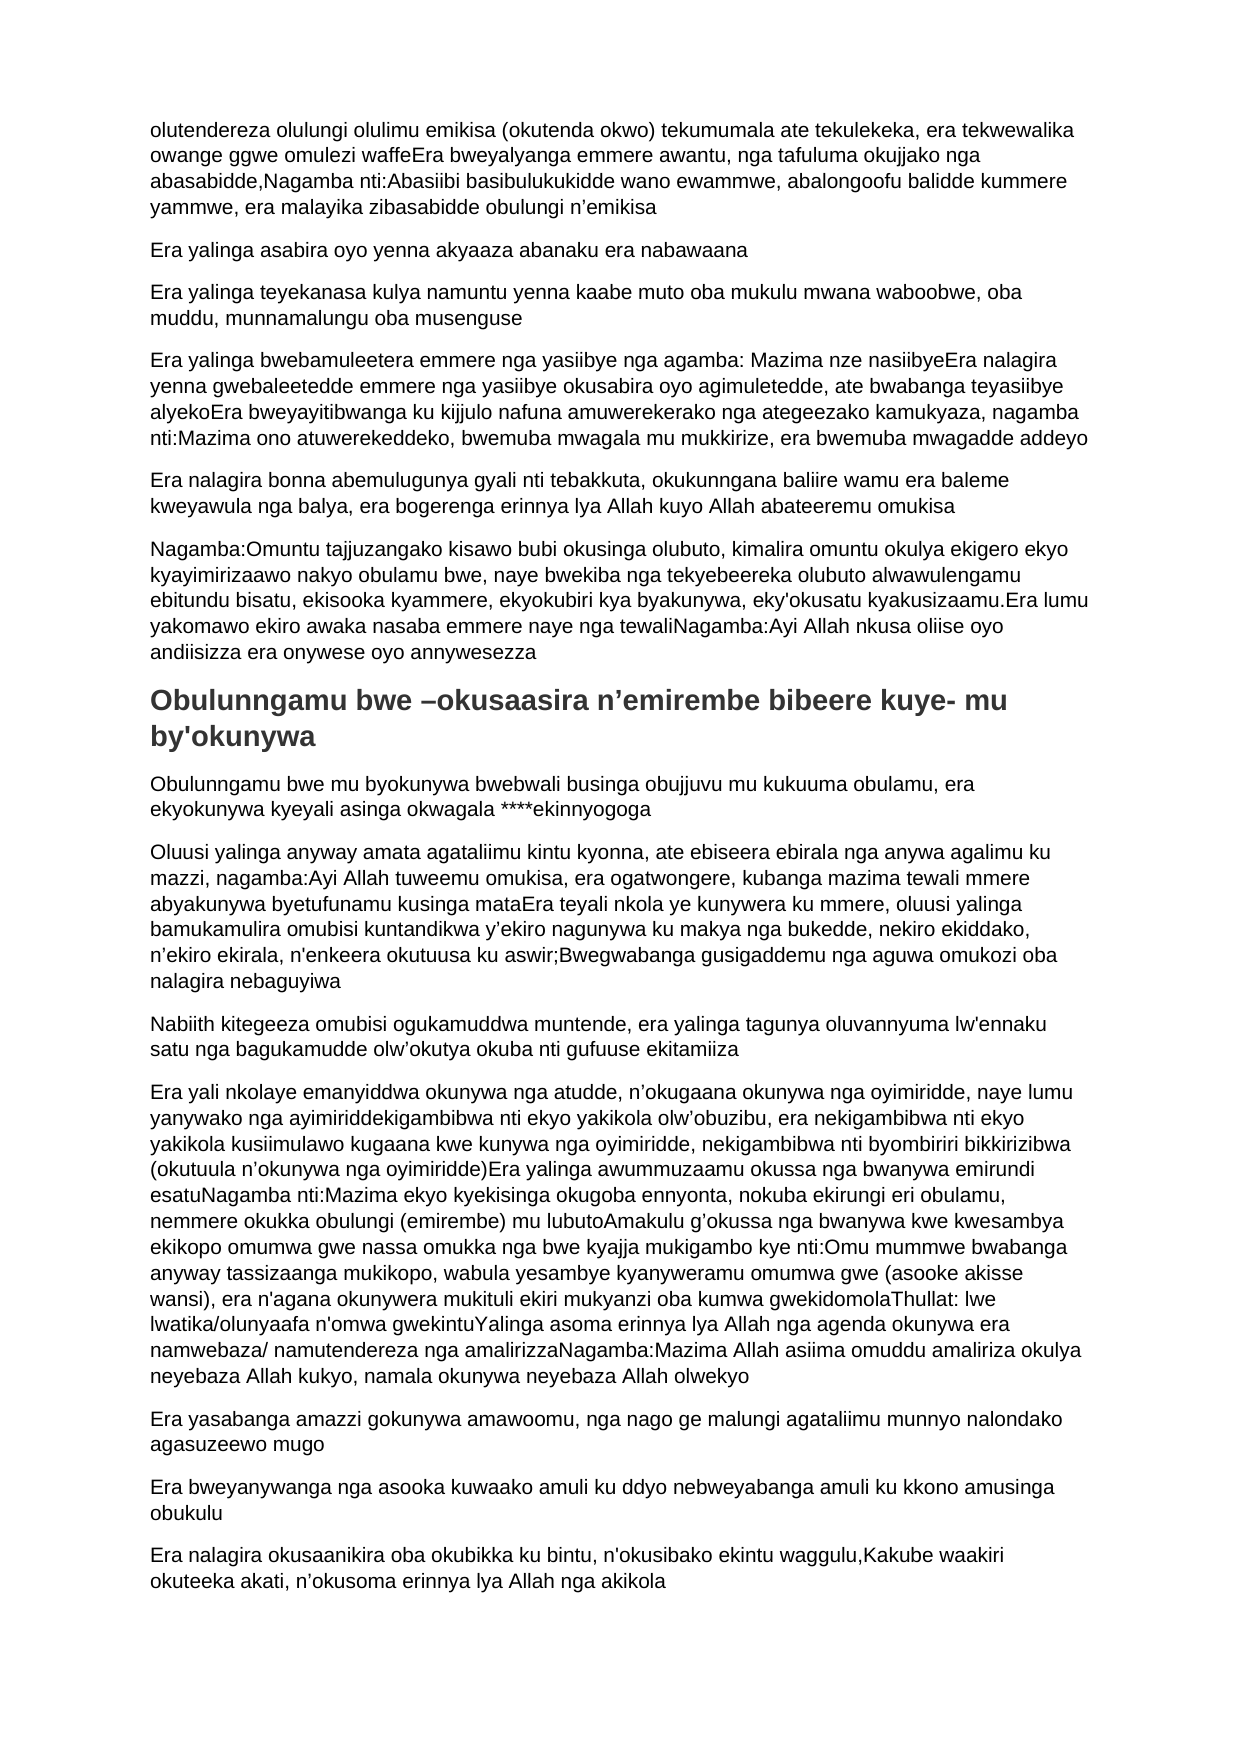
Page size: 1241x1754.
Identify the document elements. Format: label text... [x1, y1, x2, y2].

text Era yalinga bwebamuleetera emmere nga yasiibye nga agamba: Mazima nze nasiibyeEra nalagira yenna gwebaleetedde emmere nga yasiibye okusabira oyo agimuletedde, ate bwabanga teyasiibye alyekoEra bweyayitibwanga ku kijjulo nafuna amuwerekerako nga ategeezako kamukyaza, nagamba nti:Mazima ono atuwerekeddeko, bwemuba mwagala mu mukkirize, era bwemuba mwagadde addeyo [150, 348, 1090, 450]
text Era yalinga asabira oyo yenna akyaaza abanaku era nabawaana [150, 237, 1090, 261]
text Obulunngamu bwe mu byokunywa bwebwali businga obujjuvu mu kukuuma obulamu, era ekyokunywa kyeyali asinga okwagala ****ekinnyogoga [150, 771, 1090, 821]
text Oluusi yalinga anyway amata agataliimu kintu kyonna, ate ebiseera ebirala nga anywa agalimu ku mazzi, nagamba:Ayi Allah tuweemu omukisa, era ogatwongere, kubanga mazima tewali mmere abyakunywa byetufunamu kusinga mataEra teyali nkola ye kunywera ku mmere, oluusi yalinga bamukamulira omubisi kuntandikwa y’ekiro nagunywa ku makya nga bukedde, nekiro ekiddako, n’ekiro ekirala, n'enkeera okutuusa ku aswir;Bwegwabanga gusigaddemu nga aguwa omukozi oba nalagira nebaguyiwa [150, 840, 1090, 993]
text Era bweyanywanga nga asooka kuwaako amuli ku ddyo nebweyabanga amuli ku kkono amusinga obukulu [150, 1475, 1090, 1524]
text Era yali nkolaye emanyiddwa okunywa nga atudde, n’okugaana okunywa nga oyimiridde, naye lumu yanywako nga ayimiriddekigambibwa nti ekyo yakikola olw’obuzibu, era nekigambibwa nti ekyo yakikola kusiimulawo kugaana kwe kunywa nga oyimiridde, nekigambibwa nti byombiriri bikkirizibwa (okutuula n’okunywa nga oyimiridde)Era yalinga awummuzaamu okussa nga bwanywa emirundi esatuNagamba nti:Mazima ekyo kyekisinga okugoba ennyonta, nokuba ekirungi eri obulamu, nemmere okukka obulungi (emirembe) mu lubutoAmakulu g’okussa nga bwanywa kwe kwesambya ekikopo omumwa gwe nassa omukka nga bwe kyajja mukigambo kye nti:Omu mummwe bwabanga anyway tassizaanga mukikopo, wabula yesambye kyanyweramu omumwa gwe (asooke akisse wansi), era n'agana okunywera mukituli ekiri mukyanzi oba kumwa gwekidomolaThullat: lwe lwatika/olunyaafa n'omwa gwekintuYalinga asoma erinnya lya Allah nga agenda okunywa era namwebaza/ namutendereza nga amalirizzaNagamba:Mazima Allah asiima omuddu amaliriza okulya neyebaza Allah kukyo, namala okunywa neyebaza Allah olwekyo [150, 1080, 1090, 1388]
text Nagamba:Omuntu tajjuzangako kisawo bubi okusinga olubuto, kimalira omuntu okulya ekigero ekyo kyayimirizaawo nakyo obulamu bwe, naye bwekiba nga tekyebeereka olubuto alwawulengamu ebitundu bisatu, ekisooka kyammere, ekyokubiri kya byakunywa, eky'okusatu kyakusizaamu.Era lumu yakomawo ekiro awaka nasaba emmere naye nga tewaliNagamba:Ayi Allah nkusa oliise oyo andiisizza era onywese oyo annywesezza [150, 537, 1090, 664]
text Era yalinga teyekanasa kulya namuntu yenna kaabe muto oba mukulu mwana waboobwe, oba muddu, munnamalungu oba musenguse [150, 280, 1090, 330]
subtitle Obulunngamu bwe –okusaasira n’emirembe bibeere kuye- mu by'okunywa [150, 682, 1090, 752]
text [150, 117, 1090, 219]
text Era nalagira okusaanikira oba okubikka ku bintu, n'okusibako ekintu waggulu,Kakube waakiri okuteeka akati, n’okusoma erinnya lya Allah nga akikola [150, 1543, 1090, 1593]
text Nabiith kitegeeza omubisi ogukamuddwa muntende, era yalinga tagunya oluvannyuma lw'ennaku satu nga bagukamudde olw’okutya okuba nti gufuuse ekitamiiza [150, 1011, 1090, 1061]
text Era nalagira bonna abemulugunya gyali nti tebakkuta, okukunngana baliire wamu era baleme kweyawula nga balya, era bogerenga erinnya lya Allah kuyo Allah abateeremu omukisa [150, 468, 1090, 518]
text Era yasabanga amazzi gokunywa amawoomu, nga nago ge malungi agataliimu munnyo nalondako agasuzeewo mugo [150, 1406, 1090, 1456]
